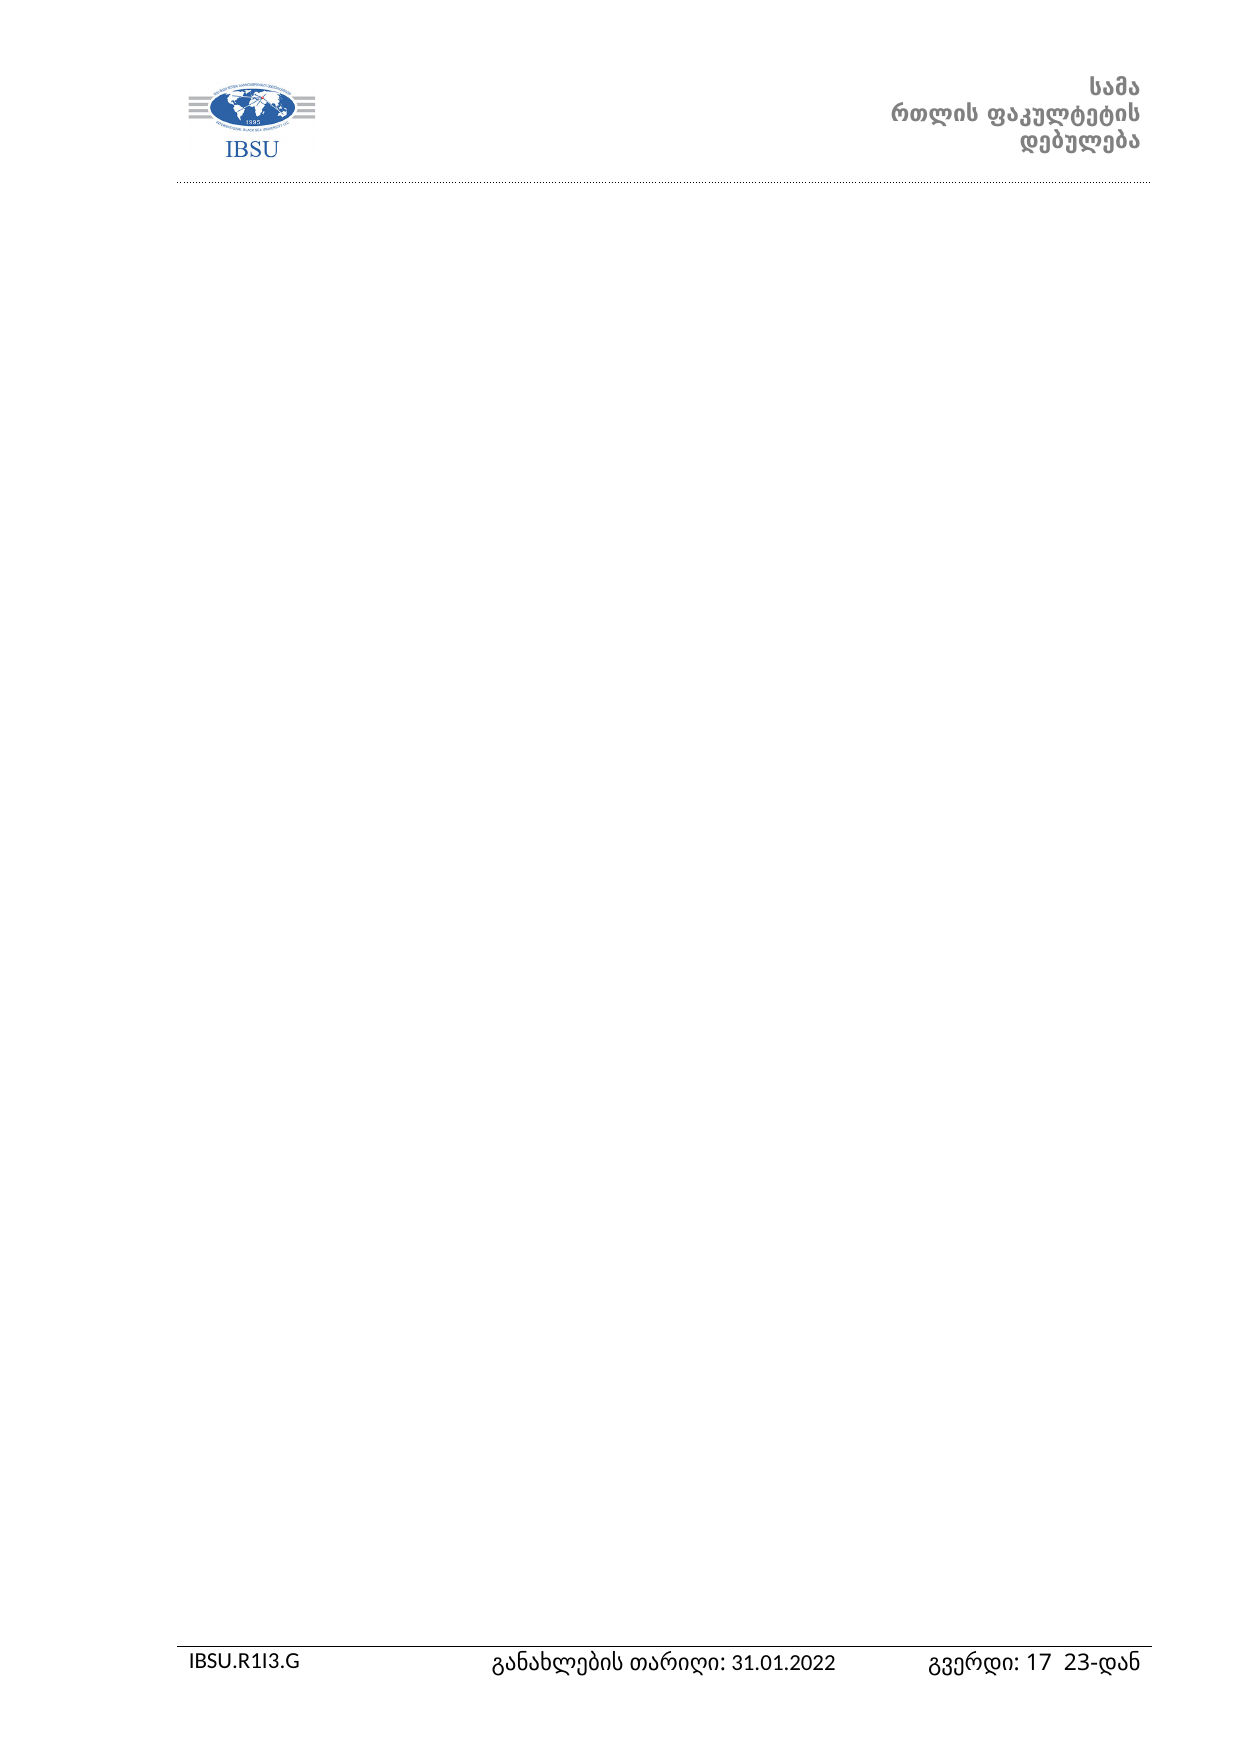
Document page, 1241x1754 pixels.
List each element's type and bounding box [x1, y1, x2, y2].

picture [188, 73, 315, 167]
